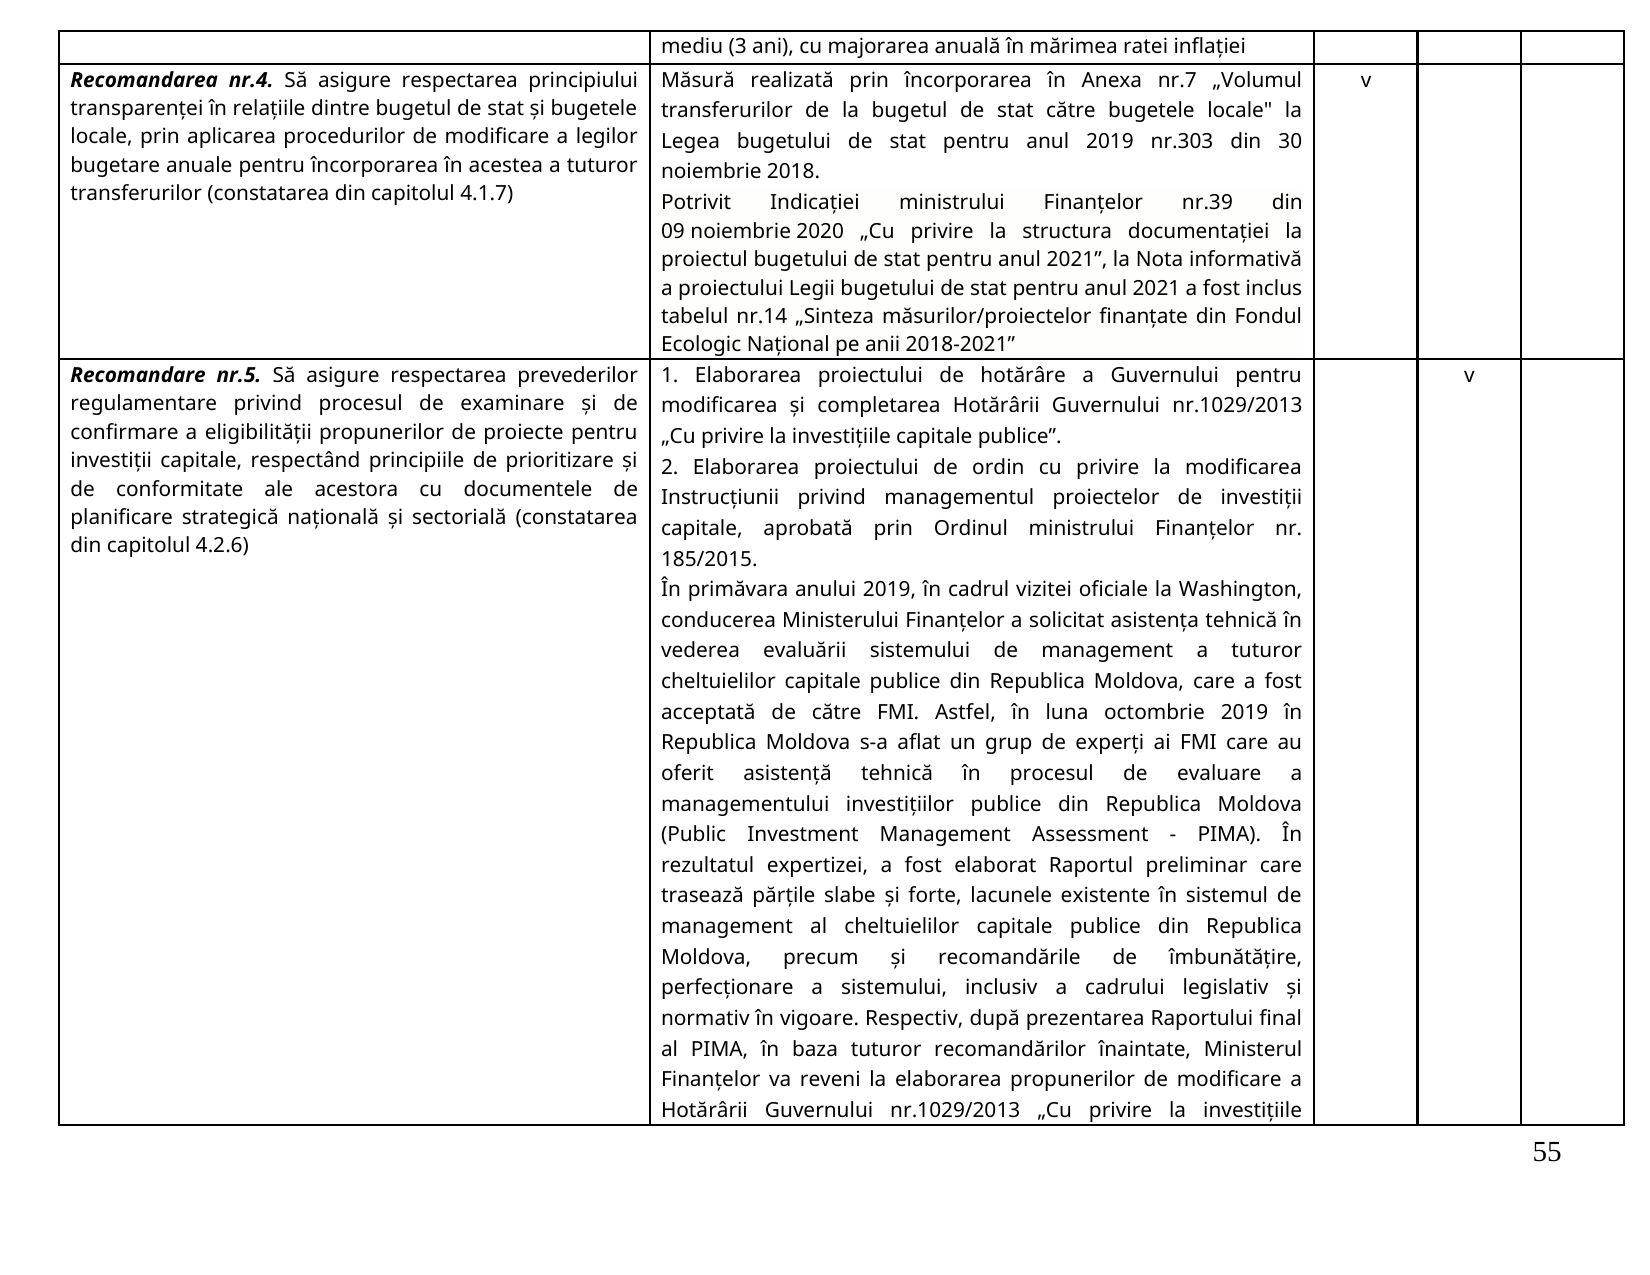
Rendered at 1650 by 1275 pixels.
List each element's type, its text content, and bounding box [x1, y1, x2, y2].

table_cell [1315, 360, 1416, 1123]
table_cell [1419, 32, 1520, 63]
table_cell [1522, 65, 1623, 358]
table_cell Recomandarea nr.4. Să asigure respectarea principiului transparenței în relațiile dintre bugetul de stat și bugetele locale, prin aplicarea procedurilor de modificare a legilor bugetare anuale pentru încorporarea în acestea a tuturor transferurilor (constatarea din capitolul 4.1.7) [60, 65, 649, 358]
table_cell [1419, 65, 1520, 358]
table_cell [1522, 32, 1623, 63]
table_cell v [1419, 360, 1520, 1123]
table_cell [651, 360, 1313, 1123]
table_cell [1522, 360, 1623, 1123]
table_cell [651, 32, 1313, 63]
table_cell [60, 32, 649, 63]
table_cell Măsură realizată prin încorporarea în Anexa nr.7 „Volumul transferurilor de la bugetul de stat către bugetele locale" la Legea bugetului de stat pentru anul 2019 nr.303 din 30 noiembrie 2018. Potrivit Indicației ministrului Finanțelor nr.39 din 09 noiembrie 2020 „Cu privire la structura documentației la proiectul bugetului de stat pentru anul 2021”, la Nota informativă a proiectului Legii bugetului de stat pentru anul 2021 a fost inclus tabelul nr.14 „Sinteza măsurilor/proiectelor finanțate din Fondul Ecologic Național pe anii 2018-2021” [651, 65, 1313, 358]
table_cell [60, 360, 649, 1123]
table_cell v [1315, 65, 1416, 358]
table_cell v [1315, 32, 1416, 63]
